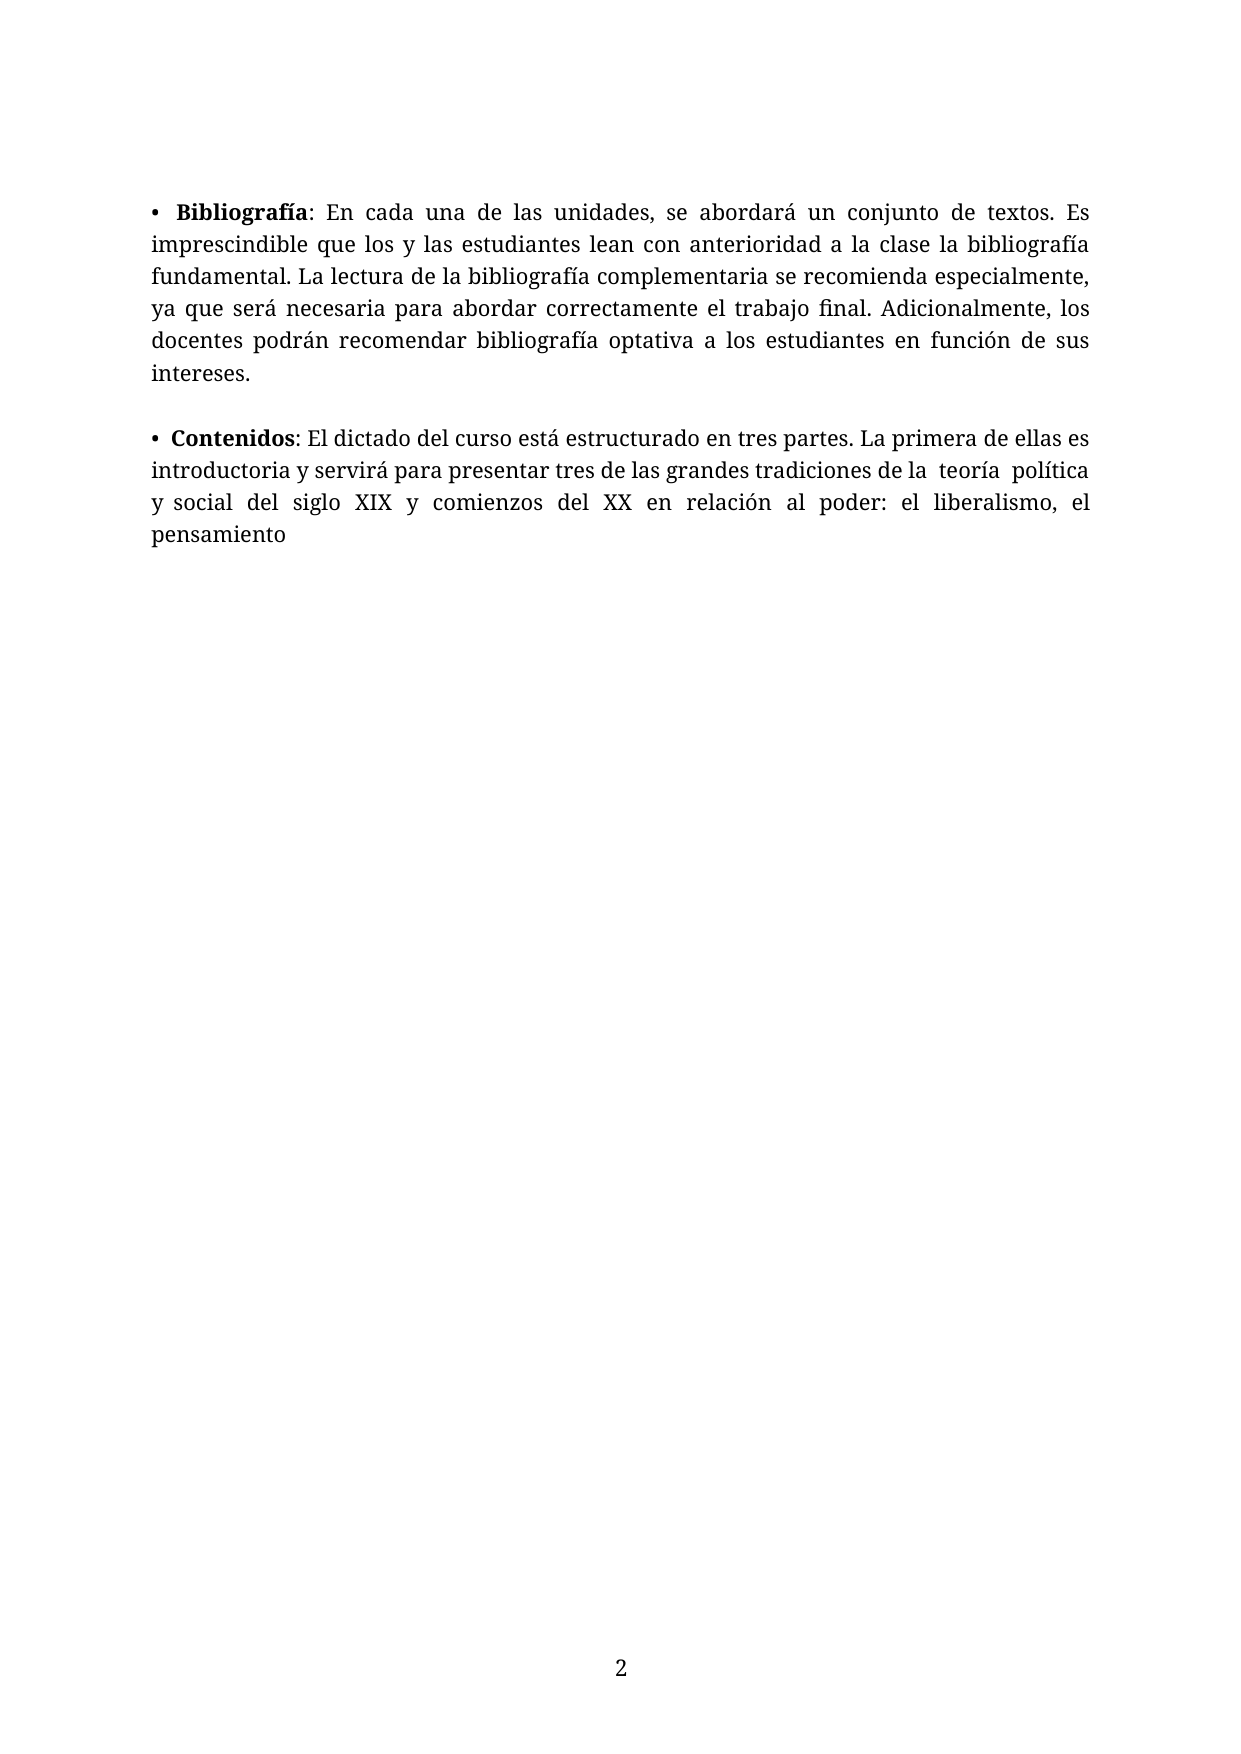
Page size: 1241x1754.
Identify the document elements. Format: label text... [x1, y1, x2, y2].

list Bibliografía: En cada una de las unidades, se abordará un conjunto de textos. Es imprescindible que los y las estudiantes lean con anterioridad a la clase la bibliografía fundamental. La lectura de la bibliografía complementaria se recomienda especialmente, ya que será necesaria para abordar correctamente el trabajo final. Adicionalmente, los docentes podrán recomendar bibliografía optativa a los estudiantes en función de sus intereses. [151, 197, 1091, 387]
list Contenidos: El dictado del curso está estructurado en tres partes. La primera de ellas es introductoria y servirá para presentar tres de las grandes tradiciones de la teoría política y social del siglo XIX y comienzos del XX en relación al poder: el liberalismo, el pensamiento [151, 423, 1091, 549]
